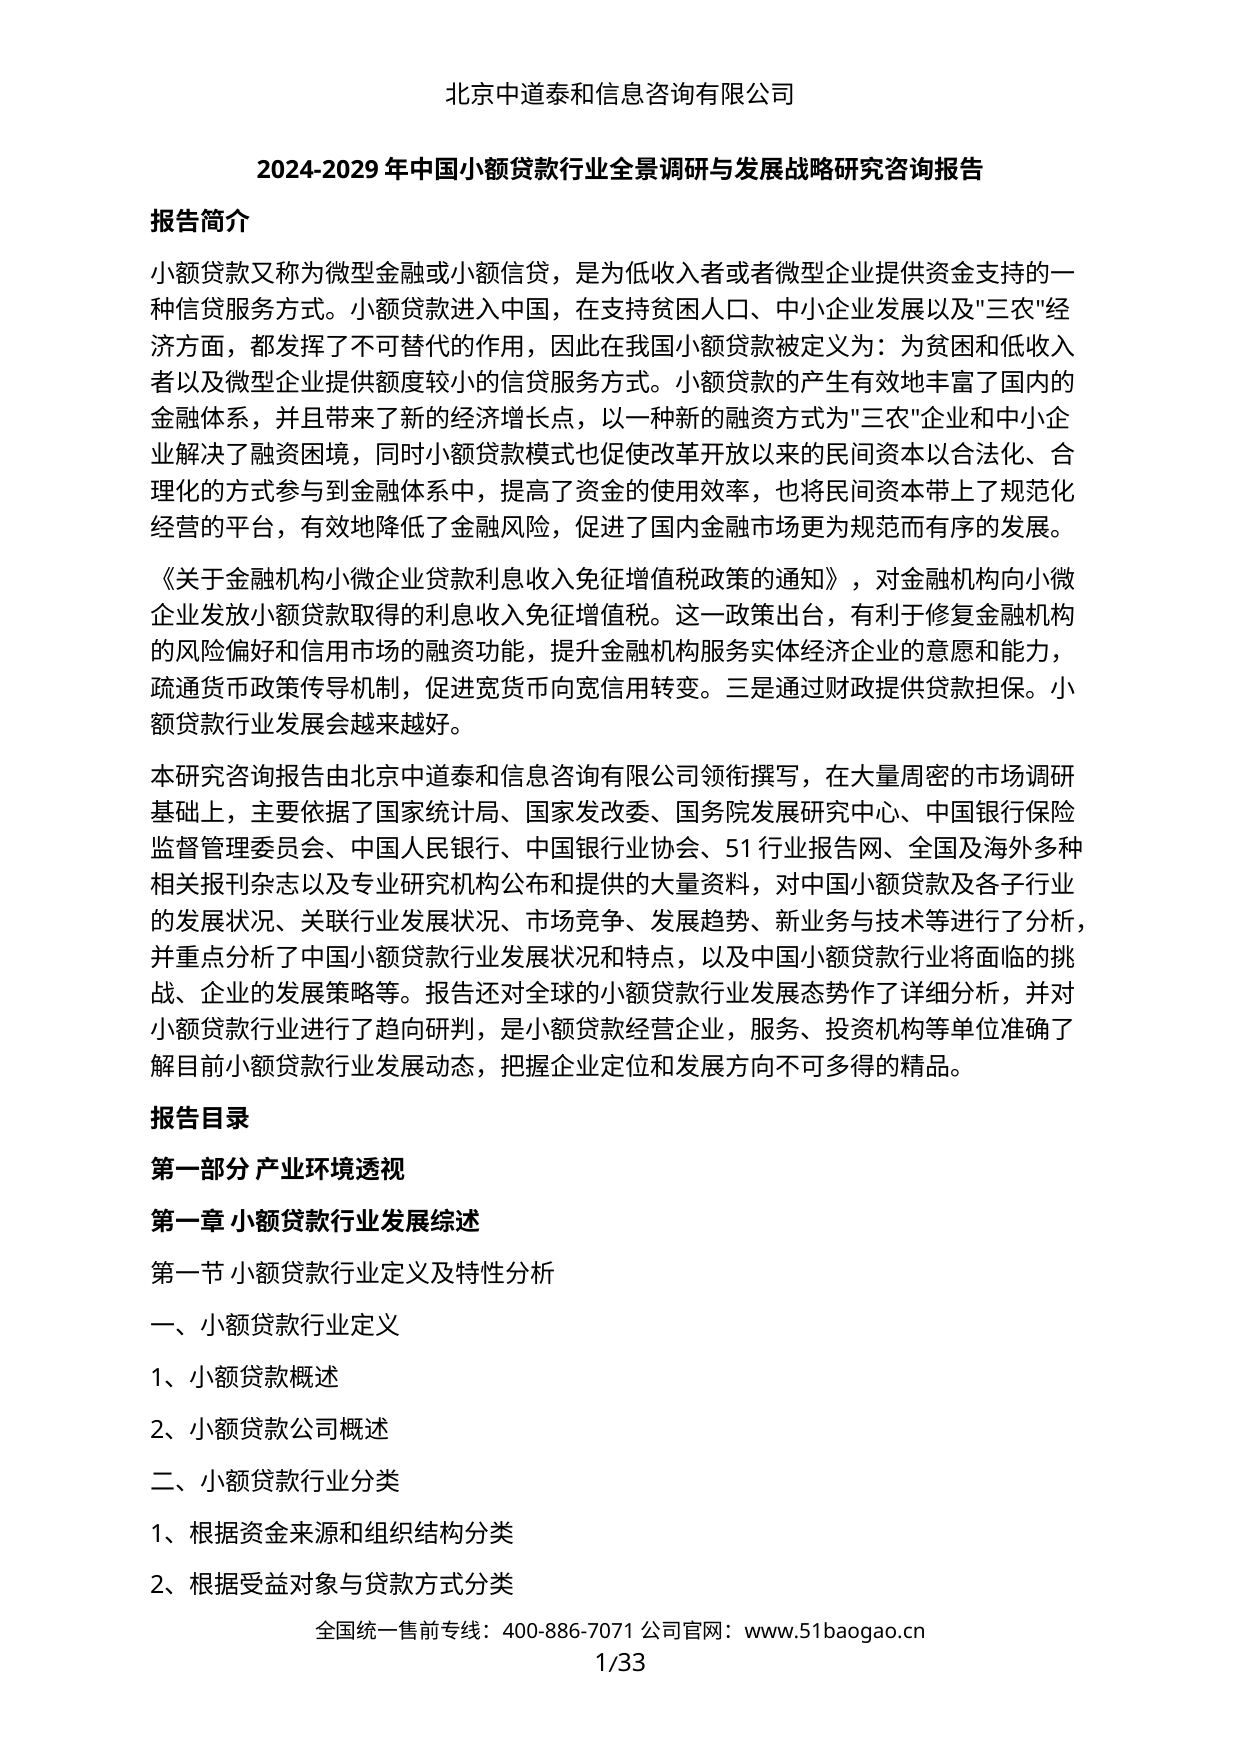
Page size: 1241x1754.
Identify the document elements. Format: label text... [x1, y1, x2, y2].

text 小额贷款又称为微型金融或小额信贷，是为低收入者或者微型企业提供资金支持的一种信贷服务方式。小额贷款进入中国，在支持贫困人口、中小企业发展以及"三农"经济方面，都发挥了不可替代的作用，因此在我国小额贷款被定义为：为贫困和低收入者以及微型企业提供额度较小的信贷服务方式。小额贷款的产生有效地丰富了国内的金融体系，并且带来了新的经济增长点，以一种新的融资方式为"三农"企业和中小企业解决了融资困境，同时小额贷款模式也促使改革开放以来的民间资本以合法化、合理化的方式参与到金融体系中，提高了资金的使用效率，也将民间资本带上了规范化经营的平台，有效地降低了金融风险，促进了国内金融市场更为规范而有序的发展。 [150, 254, 1090, 544]
text 1、根据资金来源和组织结构分类 [150, 1513, 1090, 1549]
text 一、小额贷款行业定义 [150, 1306, 1090, 1342]
text 二、小额贷款行业分类 [150, 1461, 1090, 1497]
text 报告目录 [150, 1098, 1090, 1134]
text 本研究咨询报告由北京中道泰和信息咨询有限公司领衔撰写，在大量周密的市场调研基础上，主要依据了国家统计局、国家发改委、国务院发展研究中心、中国银行保险监督管理委员会、中国人民银行、中国银行业协会、51行业报告网、全国及海外多种相关报刊杂志以及专业研究机构公布和提供的大量资料，对中国小额贷款及各子行业的发展状况、关联行业发展状况、市场竞争、发展趋势、新业务与技术等进行了分析，并重点分析了中国小额贷款行业发展状况和特点，以及中国小额贷款行业将面临的挑战、企业的发展策略等。报告还对全球的小额贷款行业发展态势作了详细分析，并对小额贷款行业进行了趋向研判，是小额贷款经营企业，服务、投资机构等单位准确了解目前小额贷款行业发展动态，把握企业定位和发展方向不可多得的精品。 [150, 756, 1090, 1082]
text 1、小额贷款概述 [150, 1357, 1090, 1394]
text 《关于金融机构小微企业贷款利息收入免征增值税政策的通知》，对金融机构向小微企业发放小额贷款取得的利息收入免征增值税。这一政策出台，有利于修复金融机构的风险偏好和信用市场的融资功能，提升金融机构服务实体经济企业的意愿和能力，疏通货币政策传导机制，促进宽货币向宽信用转变。三是通过财政提供贷款担保。小额贷款行业发展会越来越好。 [150, 559, 1090, 741]
text 2、小额贷款公司概述 [150, 1409, 1090, 1446]
text 第一节 小额贷款行业定义及特性分析 [150, 1254, 1090, 1290]
text 2、根据受益对象与贷款方式分类 [150, 1565, 1090, 1601]
text 2024-2029年中国小额贷款行业全景调研与发展战略研究咨询报告 [150, 150, 1090, 186]
text 报告简介 [150, 202, 1090, 238]
text 第一部分 产业环境透视 [150, 1150, 1090, 1186]
text 第一章 小额贷款行业发展综述 [150, 1202, 1090, 1238]
